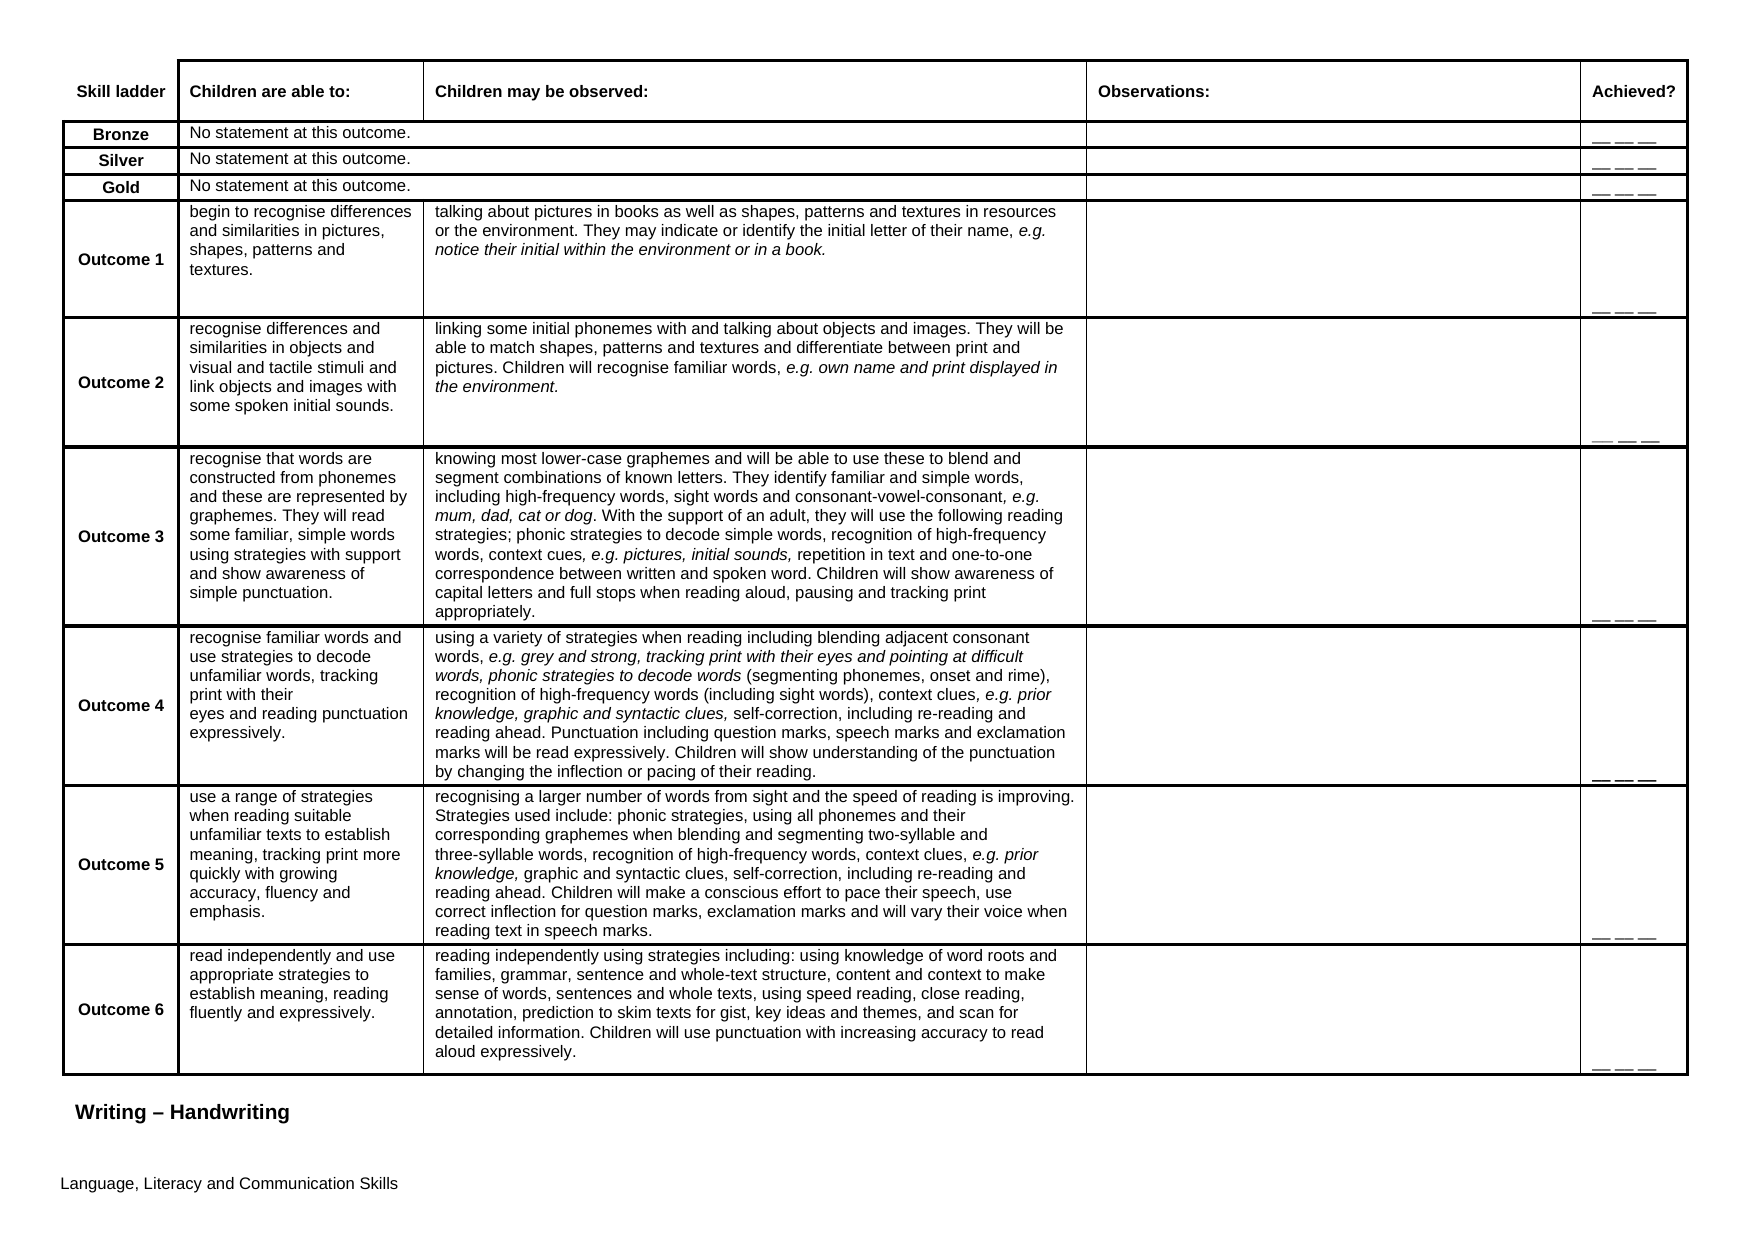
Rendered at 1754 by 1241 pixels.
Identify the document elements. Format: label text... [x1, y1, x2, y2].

table_cell [1087, 787, 1580, 943]
table_header Observations: [1087, 62, 1580, 120]
table_cell No statement at this outcome. [180, 149, 1086, 173]
table_cell [1087, 628, 1580, 784]
table_cell recognise differences and similarities in objects and visual and tactile stimuli and link objects and images with some spoken initial sounds. [180, 319, 423, 445]
table_cell __ __ __ [1581, 202, 1686, 316]
table_cell reading independently using strategies including: using knowledge of word roots and families, grammar, sentence and whole-text structure, content and context to make sense of words, sentences and whole texts, using speed reading, close reading, annotation, prediction to skim texts for gist, key ideas and themes, and scan for detailed information. Children will use punctuation with increasing accuracy to read aloud expressively. [424, 946, 1086, 1073]
table_cell [1087, 202, 1580, 316]
table_cell __ __ __ [1581, 176, 1686, 199]
table_cell Outcome 2 [65, 319, 177, 445]
table_cell __ __ __ [1581, 628, 1686, 784]
table_cell Outcome 6 [65, 946, 177, 1073]
table_cell Outcome 1 [65, 202, 177, 316]
table_cell [1087, 449, 1580, 624]
table_cell linking some initial phonemes with and talking about objects and images. They will be able to match shapes, patterns and textures and differentiate between print and pictures. Children will recognise familiar words, e.g. own name and print displayed in the environment. [424, 319, 1086, 445]
table_cell using a variety of strategies when reading including blending adjacent consonant words, e.g. grey and strong, tracking print with their eyes and pointing at difficult words, phonic strategies to decode words (segmenting phonemes, onset and rime), recognition of high-frequency words (including sight words), context clues, e.g. prior knowledge, graphic and syntactic clues, self-correction, including re-reading and reading ahead. Punctuation including question marks, speech marks and exclamation marks will be read expressively. Children will show understanding of the punctuation by changing the inflection or pacing of their reading. [424, 628, 1086, 784]
table_cell __ __ __ [1581, 123, 1686, 146]
table_cell Bronze [65, 123, 177, 146]
table_cell use a range of strategies when reading suitable unfamiliar texts to establish meaning, tracking print more quickly with growing accuracy, fluency and emphasis. [180, 787, 423, 943]
table_cell [1087, 319, 1580, 445]
table_header Achieved? [1581, 62, 1686, 120]
table_cell [1087, 176, 1580, 199]
table_cell recognising a larger number of words from sight and the speed of reading is improving. Strategies used include: phonic strategies, using all phonemes and their corresponding graphemes when blending and segmenting two-syllable and three-syllable words, recognition of high-frequency words, context clues, e.g. prior knowledge, graphic and syntactic clues, self-correction, including re-reading and reading ahead. Children will make a conscious effort to pace their speech, use correct inflection for question marks, exclamation marks and will vary their voice when reading text in speech marks. [424, 787, 1086, 943]
table_cell No statement at this outcome. [180, 123, 1086, 146]
table_cell [1087, 946, 1580, 1073]
table_cell [1087, 149, 1580, 173]
table_cell Outcome 3 [65, 449, 177, 624]
table_header Skill ladder [64, 59, 177, 120]
table_cell knowing most lower-case graphemes and will be able to use these to blend and segment combinations of known letters. They identify familiar and simple words, including high-frequency words, sight words and consonant-vowel-consonant, e.g. mum, dad, cat or dog. With the support of an adult, they will use the following reading strategies; phonic strategies to decode simple words, recognition of high-frequency words, context cues, e.g. pictures, initial sounds, repetition in text and one-to-one correspondence between written and spoken word. Children will show awareness of capital letters and full stops when reading aloud, pausing and tracking print appropriately. [424, 449, 1086, 624]
table_header Children may be observed: [424, 62, 1086, 120]
table_cell __ __ __ [1581, 946, 1686, 1073]
table_cell read independently and use appropriate strategies to establish meaning, reading fluently and expressively. [180, 946, 423, 1073]
table_cell begin to recognise differences and similarities in pictures, shapes, patterns and textures. [180, 202, 423, 316]
table_cell Gold [65, 176, 177, 199]
table_cell Outcome 4 [65, 628, 177, 784]
table_cell Silver [65, 149, 177, 173]
table_header Children are able to: [180, 62, 423, 120]
table_cell recognise that words are constructed from phonemes and these are represented by graphemes. They will read some familiar, simple words using strategies with support and show awareness of simple punctuation. [180, 449, 423, 624]
table_cell [1087, 123, 1580, 146]
table_cell __ __ __ [1581, 319, 1686, 445]
text Writing – Handwriting [75, 1100, 1679, 1124]
table_cell recognise familiar words and use strategies to decode unfamiliar words, tracking print with their eyes and reading punctuation expressively. [180, 628, 423, 784]
table_cell No statement at this outcome. [180, 176, 1086, 199]
table_cell talking about pictures in books as well as shapes, patterns and textures in resources or the environment. They may indicate or identify the initial letter of their name, e.g. notice their initial within the environment or in a book. [424, 202, 1086, 316]
table_cell __ __ __ [1581, 149, 1686, 173]
table_cell __ __ __ [1581, 787, 1686, 943]
table_cell __ __ __ [1581, 449, 1686, 624]
table_cell Outcome 5 [65, 787, 177, 943]
